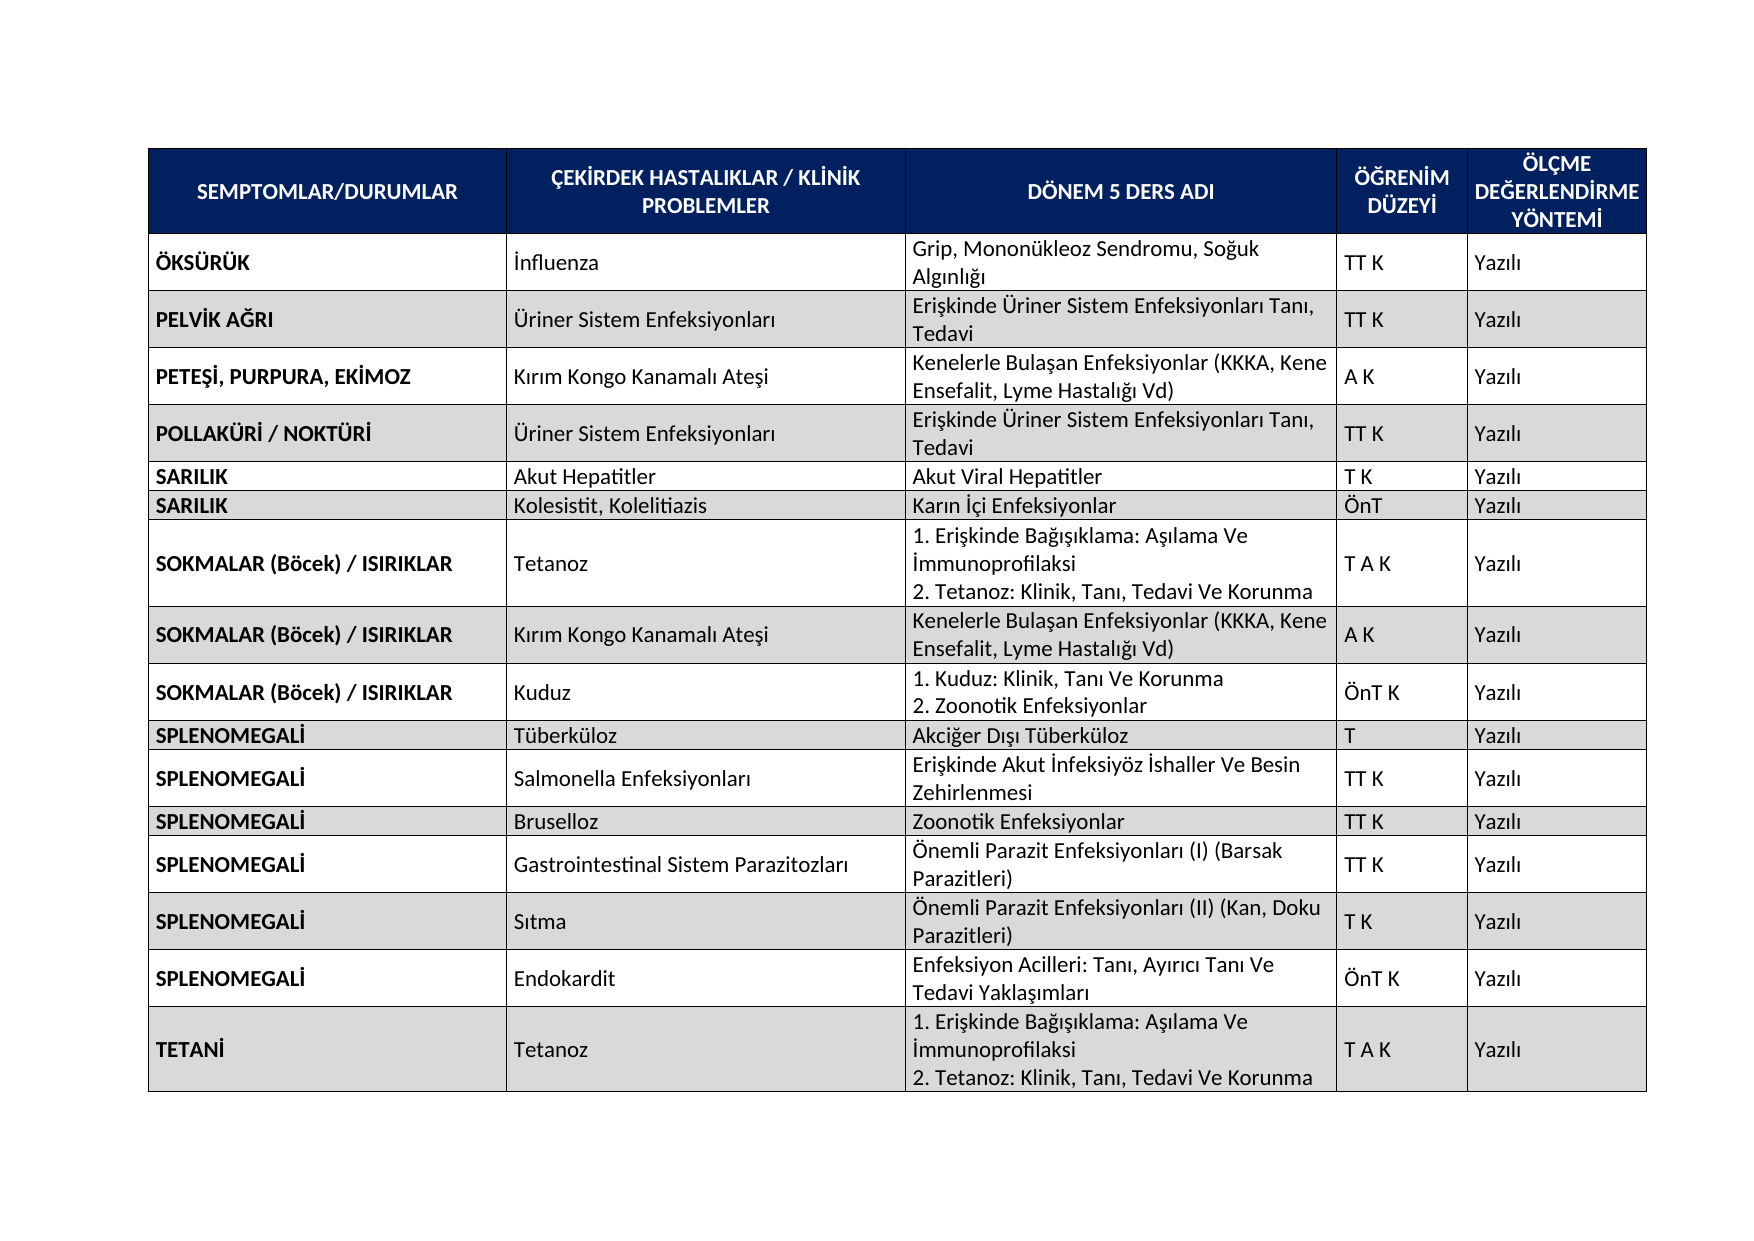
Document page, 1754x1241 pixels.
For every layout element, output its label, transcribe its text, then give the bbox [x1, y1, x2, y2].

table_cell Üriner Sistem Enfeksiyonları [507, 405, 905, 461]
table_cell Gastrointestinal Sistem Parazitozları [507, 836, 905, 892]
table_cell ÖnT K [1337, 950, 1467, 1006]
table_cell SPLENOMEGALİ [149, 893, 506, 949]
table_cell Kenelerle Bulaşan Enfeksiyonlar (KKKA, Kene Ensefalit, Lyme Hastalığı Vd) [906, 348, 1336, 404]
table_cell SARILIK [149, 491, 506, 519]
table_cell TT K [1337, 807, 1467, 835]
table_cell Tetanoz [507, 520, 905, 606]
table_cell Yazılı [1468, 721, 1646, 749]
table_cell TETANİ [149, 1007, 506, 1091]
table_cell SOKMALAR (Böcek) / ISIRIKLAR [149, 520, 506, 606]
table_cell Yazılı [1468, 750, 1646, 806]
table_cell Yazılı [1468, 462, 1646, 490]
table_cell Yazılı [1468, 836, 1646, 892]
table_cell 1. Kuduz: Klinik, Tanı Ve Korunma 2. Zoonotik Enfeksiyonlar [906, 664, 1336, 720]
table_cell Sıtma [507, 893, 905, 949]
table_cell TT K [1337, 836, 1467, 892]
table_cell Erişkinde Üriner Sistem Enfeksiyonları Tanı, Tedavi [906, 405, 1336, 461]
table_cell Erişkinde Üriner Sistem Enfeksiyonları Tanı, Tedavi [906, 291, 1336, 347]
table_cell ÖĞRENİM DÜZEYİ [1337, 149, 1467, 233]
table_cell T [1337, 721, 1467, 749]
table_cell T A K [1337, 1007, 1467, 1091]
table_cell ÖnT K [1337, 664, 1467, 720]
table_cell ÖLÇME DEĞERLENDİRME YÖNTEMİ [1468, 149, 1646, 233]
table_cell Kırım Kongo Kanamalı Ateşi [507, 348, 905, 404]
table_cell DÖNEM 5 DERS ADI [906, 149, 1336, 233]
table_cell Yazılı [1468, 491, 1646, 519]
table_cell T K [1337, 462, 1467, 490]
table_cell Üriner Sistem Enfeksiyonları [507, 291, 905, 347]
table_cell SPLENOMEGALİ [149, 950, 506, 1006]
table_cell Kolesistit, Kolelitiazis [507, 491, 905, 519]
table_cell Tetanoz [507, 1007, 905, 1091]
table_cell TT K [1337, 750, 1467, 806]
table_cell ÇEKİRDEK HASTALIKLAR / KLİNİK PROBLEMLER [507, 149, 905, 233]
table_cell Kenelerle Bulaşan Enfeksiyonlar (KKKA, Kene Ensefalit, Lyme Hastalığı Vd) [906, 607, 1336, 663]
table_cell İnfluenza [507, 234, 905, 290]
table_cell Akut Hepatitler [507, 462, 905, 490]
table_cell Yazılı [1468, 291, 1646, 347]
table_cell A K [1337, 607, 1467, 663]
table_cell Yazılı [1468, 607, 1646, 663]
table_cell SEMPTOMLAR/DURUMLAR [149, 149, 506, 233]
table_cell Tüberküloz [507, 721, 905, 749]
table_cell Yazılı [1468, 520, 1646, 606]
table_cell Kuduz [507, 664, 905, 720]
table_cell T A K [1337, 520, 1467, 606]
table_cell ÖnT [1337, 491, 1467, 519]
table_cell SPLENOMEGALİ [149, 750, 506, 806]
table_cell PETEŞİ, PURPURA, EKİMOZ [149, 348, 506, 404]
table_cell Önemli Parazit Enfeksiyonları (II) (Kan, Doku Parazitleri) [906, 893, 1336, 949]
table_cell SARILIK [149, 462, 506, 490]
table_cell SPLENOMEGALİ [149, 836, 506, 892]
table_cell Yazılı [1468, 1007, 1646, 1091]
table_cell A K [1337, 348, 1467, 404]
table_cell Karın İçi Enfeksiyonlar [906, 491, 1336, 519]
table_cell Akciğer Dışı Tüberküloz [906, 721, 1336, 749]
table_cell Yazılı [1468, 234, 1646, 290]
table_cell Bruselloz [507, 807, 905, 835]
table_cell Yazılı [1468, 950, 1646, 1006]
table_cell Yazılı [1468, 664, 1646, 720]
table_cell Enfeksiyon Acilleri: Tanı, Ayırıcı Tanı Ve Tedavi Yaklaşımları [906, 950, 1336, 1006]
table_cell 1. Erişkinde Bağışıklama: Aşılama Ve İmmunoprofilaksi 2. Tetanoz: Klinik, Tanı, Tedavi Ve Korunma [906, 1007, 1336, 1091]
table_cell SOKMALAR (Böcek) / ISIRIKLAR [149, 607, 506, 663]
table_cell ÖKSÜRÜK [149, 234, 506, 290]
table_cell Yazılı [1468, 348, 1646, 404]
table_cell 1. Erişkinde Bağışıklama: Aşılama Ve İmmunoprofilaksi 2. Tetanoz: Klinik, Tanı, Tedavi Ve Korunma [906, 520, 1336, 606]
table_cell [906, 234, 1336, 290]
table_cell Yazılı [1468, 405, 1646, 461]
table_cell Endokardit [507, 950, 905, 1006]
table_cell Önemli Parazit Enfeksiyonları (I) (Barsak Parazitleri) [906, 836, 1336, 892]
table_cell SOKMALAR (Böcek) / ISIRIKLAR [149, 664, 506, 720]
table_cell T K [1337, 893, 1467, 949]
table_cell Yazılı [1468, 807, 1646, 835]
table_cell TT K [1337, 291, 1467, 347]
table_cell Salmonella Enfeksiyonları [507, 750, 905, 806]
table_cell SPLENOMEGALİ [149, 807, 506, 835]
table_cell TT K [1337, 405, 1467, 461]
table_cell Zoonotik Enfeksiyonlar [906, 807, 1336, 835]
table_cell SPLENOMEGALİ [149, 721, 506, 749]
table_cell Kırım Kongo Kanamalı Ateşi [507, 607, 905, 663]
table_cell TT K [1337, 234, 1467, 290]
table_cell Yazılı [1468, 893, 1646, 949]
table_cell PELVİK AĞRI [149, 291, 506, 347]
table_cell Akut Viral Hepatitler [906, 462, 1336, 490]
table_cell Erişkinde Akut İnfeksiyöz İshaller Ve Besin Zehirlenmesi [906, 750, 1336, 806]
table_cell POLLAKÜRİ / NOKTÜRİ [149, 405, 506, 461]
